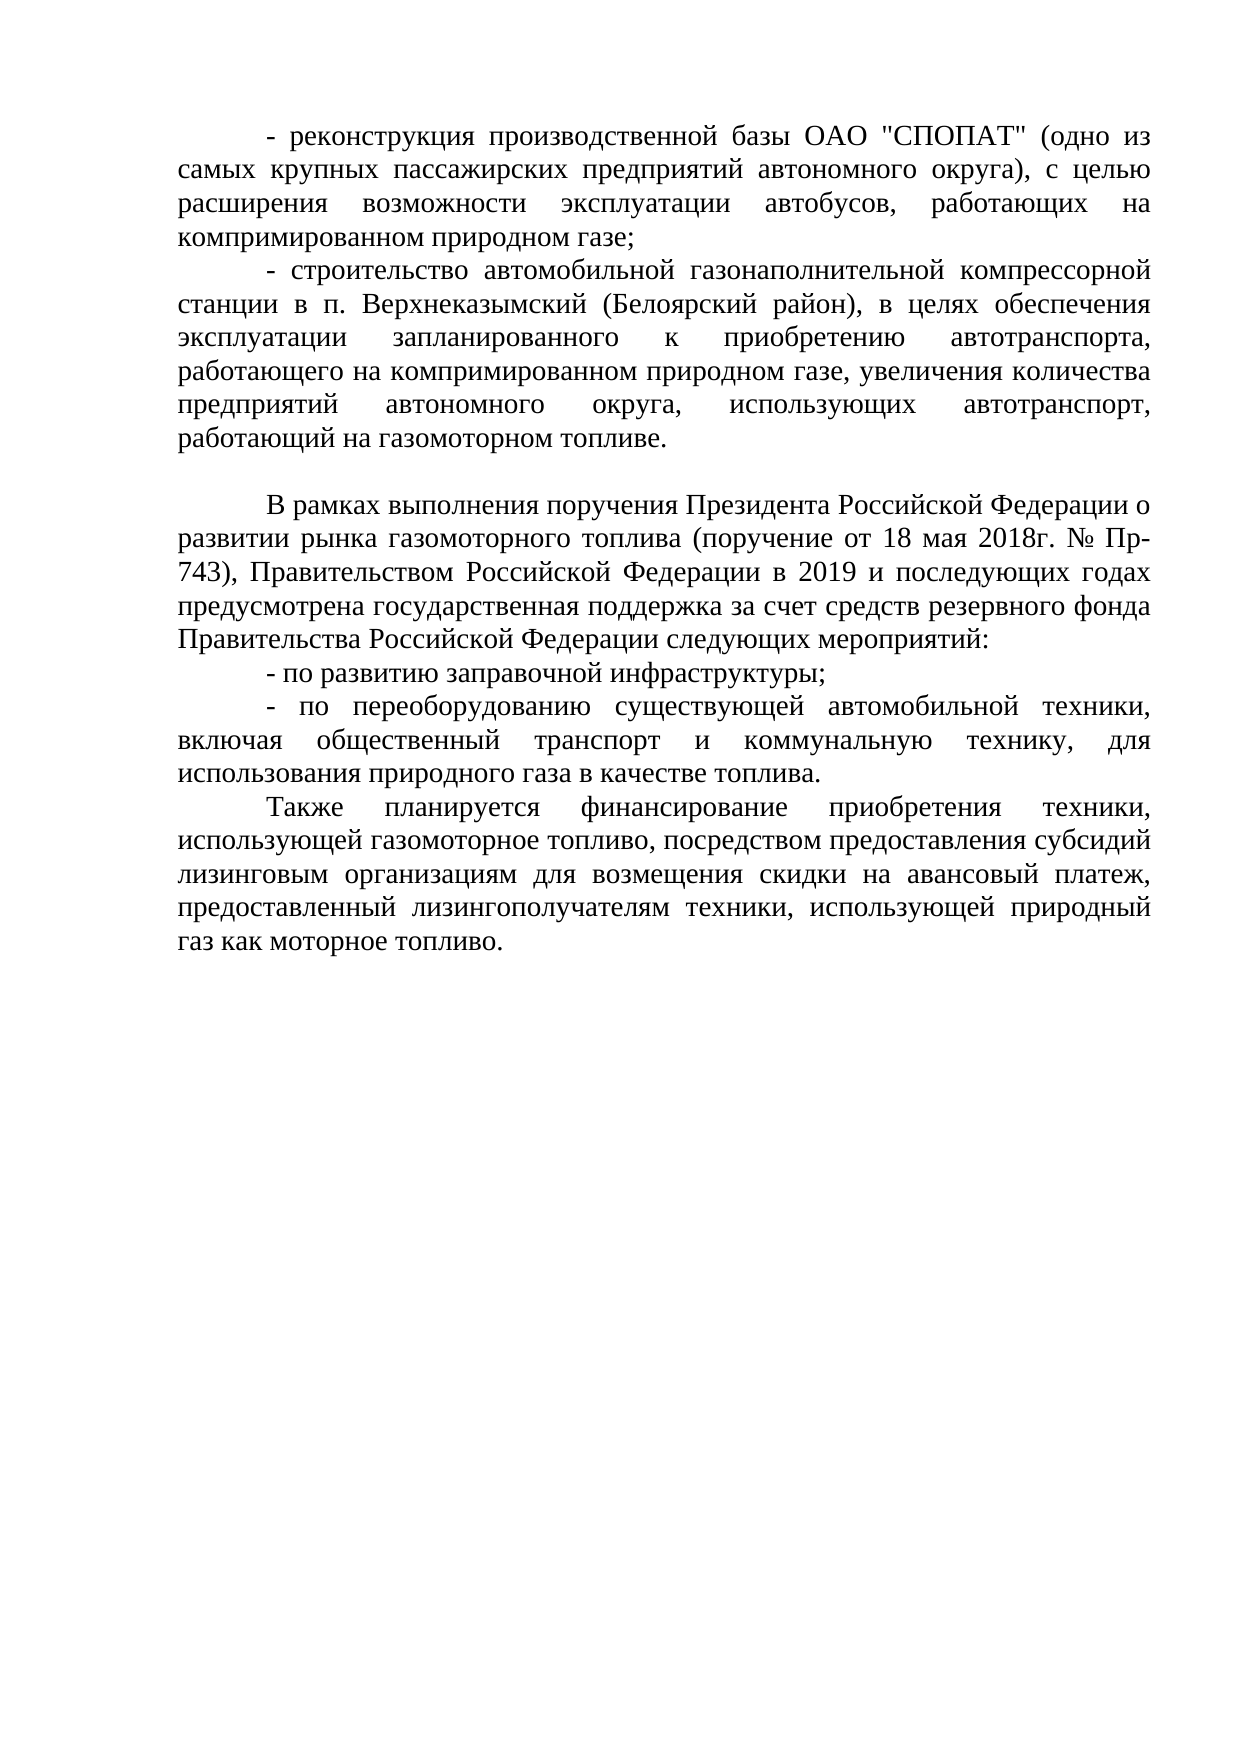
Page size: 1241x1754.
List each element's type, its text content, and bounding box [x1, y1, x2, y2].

text Также планируется финансирование приобретения техники, использующей газомоторное топливо, посредством предоставления субсидий лизинговым организациям для возмещения скидки на авансовый платеж, предоставленный лизингополучателям техники, использующей природный газ как моторное топливо. [177, 789, 1152, 957]
text - реконструкция производственной базы ОАО "СПОПАТ" (одно из самых крупных пассажирских предприятий автономного округа), с целью расширения возможности эксплуатации автобусов, работающих на компримированном природном газе; [177, 118, 1152, 252]
text В рамках выполнения поручения Президента Российской Федерации о развитии рынка газомоторного топлива (поручение от 18 мая 2018г. № Пр-743), Правительством Российской Федерации в 2019 и последующих годах предусмотрена государственная поддержка за счет средств резервного фонда Правительства Российской Федерации следующих мероприятий: [177, 487, 1152, 655]
text - по переоборудованию существующей автомобильной техники, включая общественный транспорт и коммунальную технику, для использования природного газа в качестве топлива. [177, 688, 1152, 789]
text - по развитию заправочной инфраструктуры; [177, 655, 1152, 688]
text - строительство автомобильной газонаполнительной компрессорной станции в п. Верхнеказымский (Белоярский район), в целях обеспечения эксплуатации запланированного к приобретению автотранспорта, работающего на компримированном природном газе, увеличения количества предприятий автономного округа, использующих автотранспорт, работающий на газомоторном топливе. [177, 252, 1152, 453]
